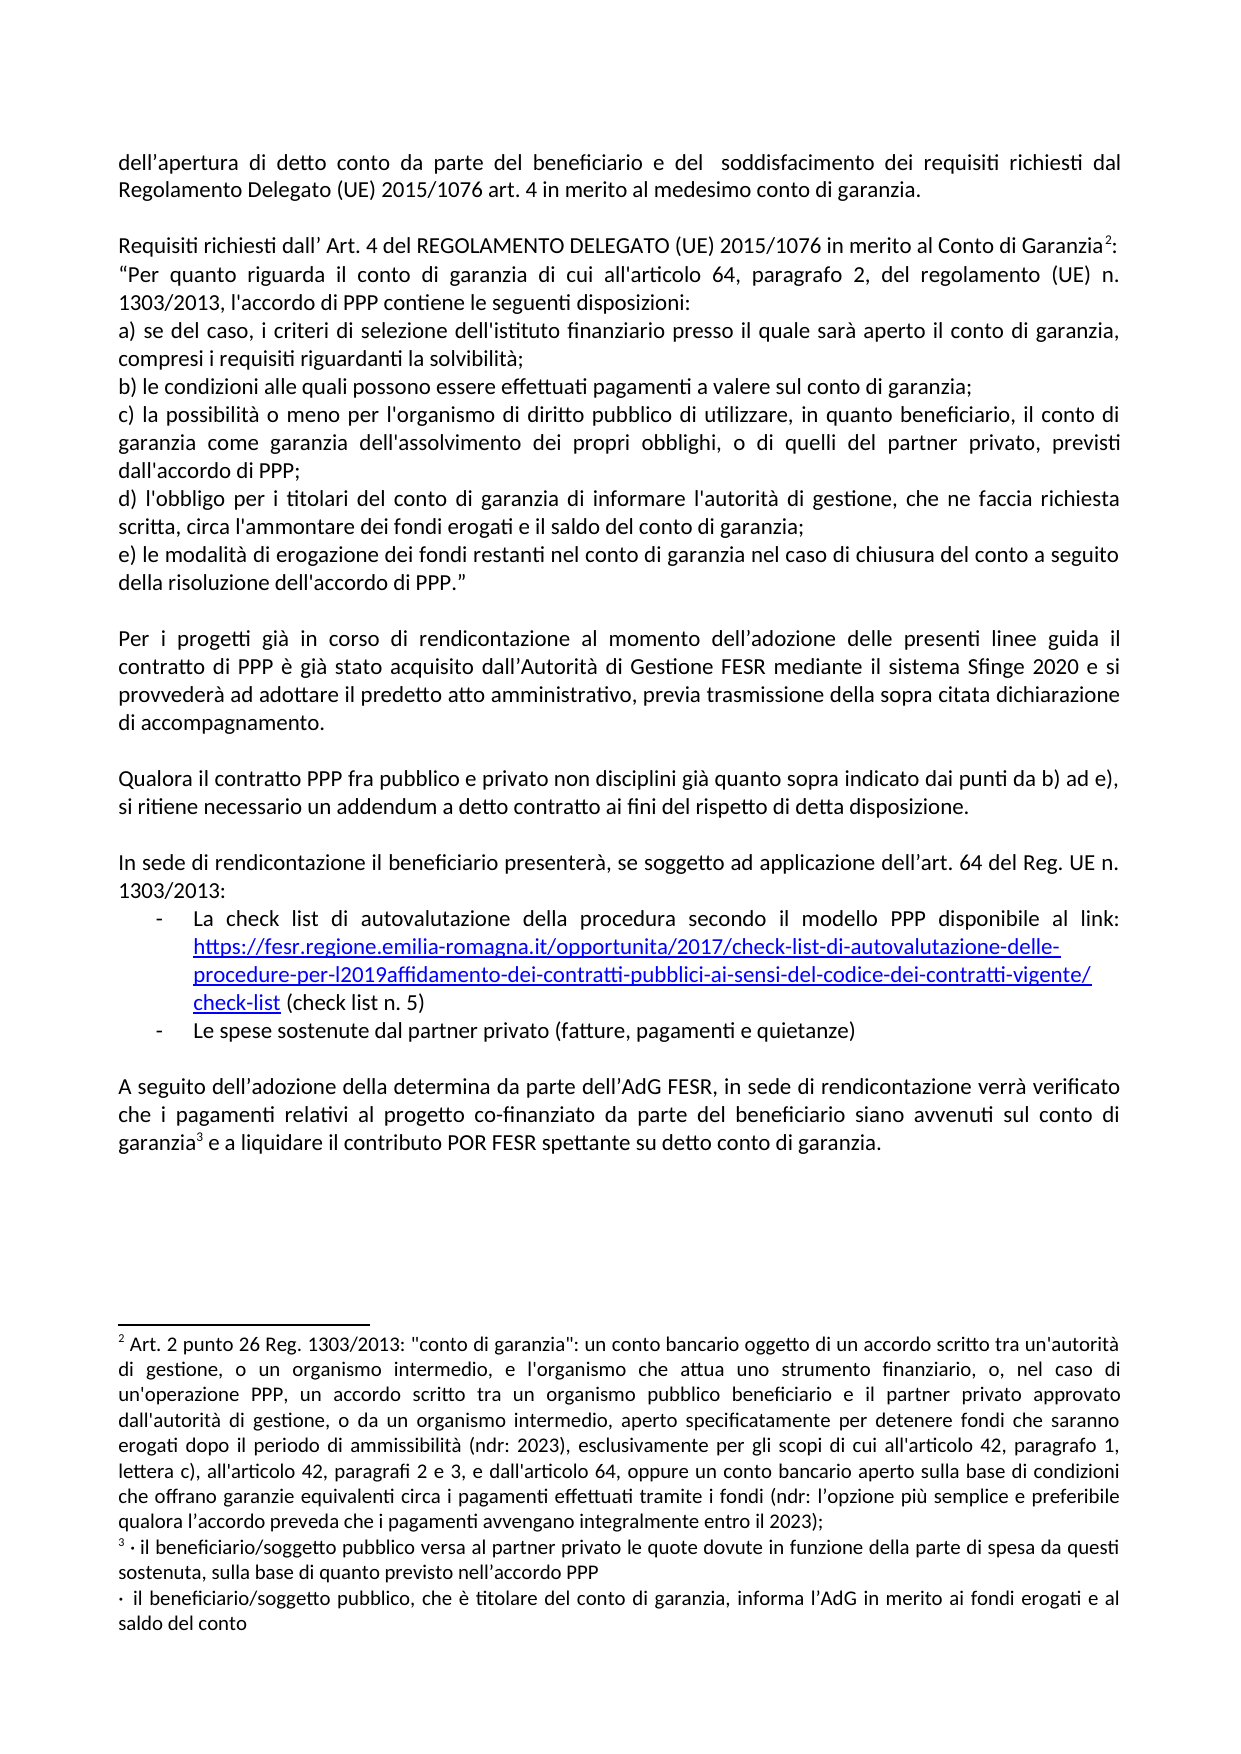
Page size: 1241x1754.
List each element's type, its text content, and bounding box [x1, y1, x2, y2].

text A seguito dell’adozione della determina da parte dell’AdG FESR, in sede di rendicontazione verrà verificato che i pagamenti relativi al progetto co-finanziato da parte del beneficiario siano avvenuti sul conto di garanzia e a liquidare il contributo POR FESR spettante su detto conto di garanzia. [118, 1072, 1122, 1156]
text Requisiti richiesti dall’ Art. 4 del REGOLAMENTO DELEGATO (UE) 2015/1076 in merito al Conto di Garanzia: [118, 232, 1122, 260]
text b) le condizioni alle quali possono essere effettuati pagamenti a valere sul conto di garanzia; [118, 372, 1122, 400]
text a) se del caso, i criteri di selezione dell'istituto finanziario presso il quale sarà aperto il conto di garanzia, compresi i requisiti riguardanti la solvibilità; [118, 316, 1122, 372]
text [118, 148, 1122, 204]
text Per i progetti già in corso di rendicontazione al momento dell’adozione delle presenti linee guida il contratto di PPP è già stato acquisito dall’Autorità di Gestione FESR mediante il sistema Sfinge 2020 e si provvederà ad adottare il predetto atto amministrativo, previa trasmissione della sopra citata dichiarazione di accompagnamento. [118, 624, 1122, 736]
text Qualora il contratto PPP fra pubblico e privato non disciplini già quanto sopra indicato dai punti da b) ad e), si ritiene necessario un addendum a detto contratto ai fini del rispetto di detta disposizione. [118, 764, 1122, 820]
text c) la possibilità o meno per l'organismo di diritto pubblico di utilizzare, in quanto beneficiario, il conto di garanzia come garanzia dell'assolvimento dei propri obblighi, o di quelli del partner privato, previsti dall'accordo di PPP; [118, 400, 1122, 484]
text In sede di rendicontazione il beneficiario presenterà, se soggetto ad applicazione dell’art. 64 del Reg. UE n. 1303/2013: [118, 848, 1122, 904]
list La check list di autovalutazione della procedura secondo il modello PPP disponibile al link: https://fesr.regione.emilia-romagna.it/opportunita/2017/check-list-di-autovalutazione-delle-procedure-per-l2019affidamento-dei-contratti-pubblici-ai-sensi-del-codice-dei-contratti-vigente/check-list (check list n. 5) [156, 904, 1122, 1016]
list Le spese sostenute dal partner privato (fatture, pagamenti e quietanze) [156, 1016, 1122, 1044]
text e) le modalità di erogazione dei fondi restanti nel conto di garanzia nel caso di chiusura del conto a seguito della risoluzione dell'accordo di PPP.” [118, 540, 1122, 596]
text d) l'obbligo per i titolari del conto di garanzia di informare l'autorità di gestione, che ne faccia richiesta scritta, circa l'ammontare dei fondi erogati e il saldo del conto di garanzia; [118, 484, 1122, 540]
text “Per quanto riguarda il conto di garanzia di cui all'articolo 64, paragrafo 2, del regolamento (UE) n. 1303/2013, l'accordo di PPP contiene le seguenti disposizioni: [118, 260, 1122, 316]
